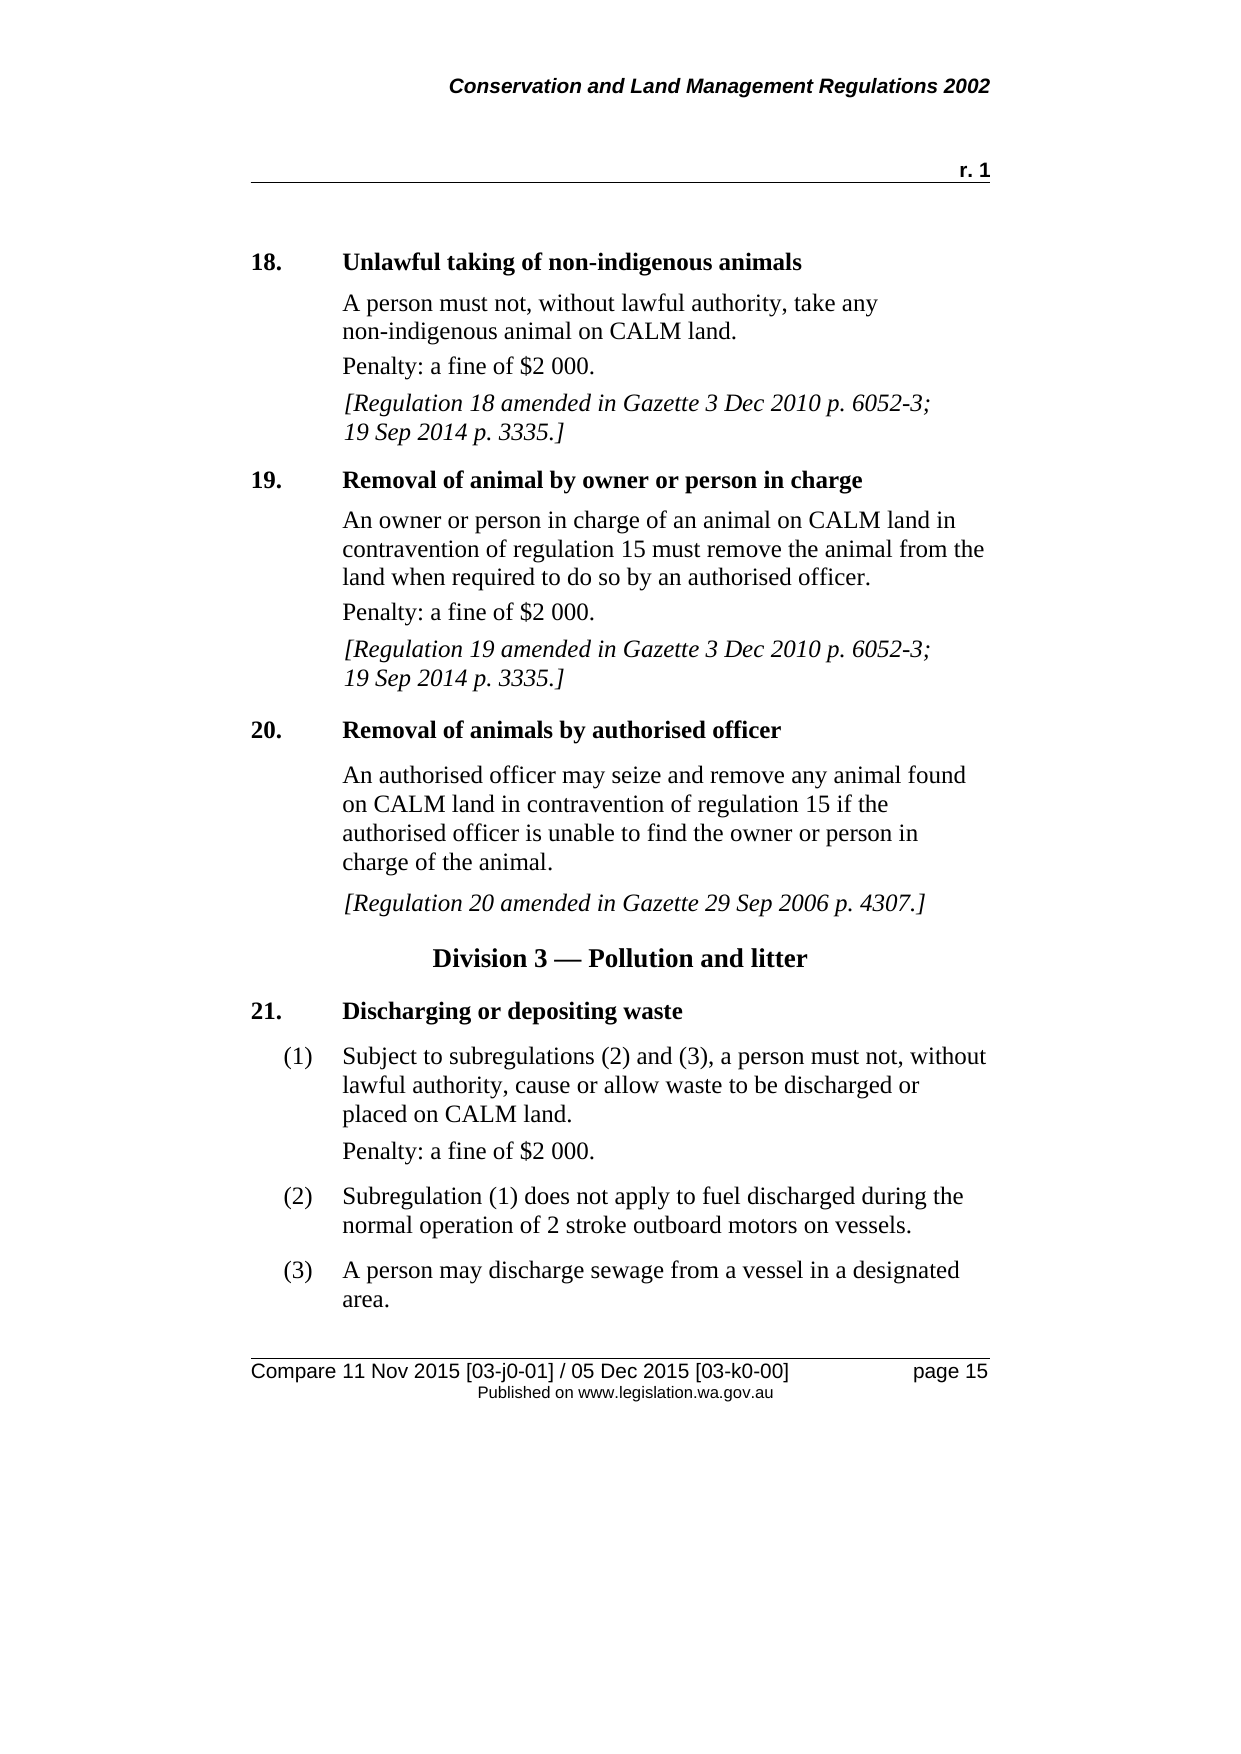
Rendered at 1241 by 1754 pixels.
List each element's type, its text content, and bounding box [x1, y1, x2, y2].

subtitle 19. Removal of animal by owner or person in charge [251, 465, 990, 493]
text [Regulation 19 amended in Gazette 3 Dec 2010 p. 6052-3; 19 Sep 2014 p. 3335.] [251, 634, 990, 692]
text Penalty: a fine of $2 000. [251, 1136, 990, 1164]
subtitle Division 3 — Pollution and litter [251, 942, 990, 973]
text An owner or person in charge of an animal on CALM land in contravention of regulation 15 must remove the animal from the land when required to do so by an authorised officer. [251, 505, 990, 591]
text An authorised officer may seize and remove any animal found on CALM land in contravention of regulation 15 if the authorised officer is unable to find the owner or person in charge of the animal. [251, 760, 990, 875]
text (2) Subregulation (1) does not apply to fuel discharged during the normal operation of 2 stroke outboard motors on vessels. [251, 1181, 990, 1239]
text [Regulation 20 amended in Gazette 29 Sep 2006 p. 4307.] [251, 888, 990, 917]
subtitle 21. Discharging or depositing waste [251, 996, 990, 1024]
text Penalty: a fine of $2 000. [251, 351, 990, 380]
text (1) Subject to subregulations (2) and (3), a person must not, without lawful authority, cause or allow waste to be discharged or placed on CALM land. [251, 1041, 990, 1127]
text [Regulation 18 amended in Gazette 3 Dec 2010 p. 6052-3; 19 Sep 2014 p. 3335.] [251, 388, 990, 446]
subtitle 20. Removal of animals by authorised officer [251, 715, 990, 744]
text A person must not, without lawful authority, take any non-indigenous animal on CALM land. [251, 288, 990, 345]
text Penalty: a fine of $2 000. [251, 597, 990, 626]
text (3) A person may discharge sewage from a vessel in a designated area. [251, 1255, 990, 1313]
subtitle 18. Unlawful taking of non-indigenous animals [251, 247, 990, 276]
